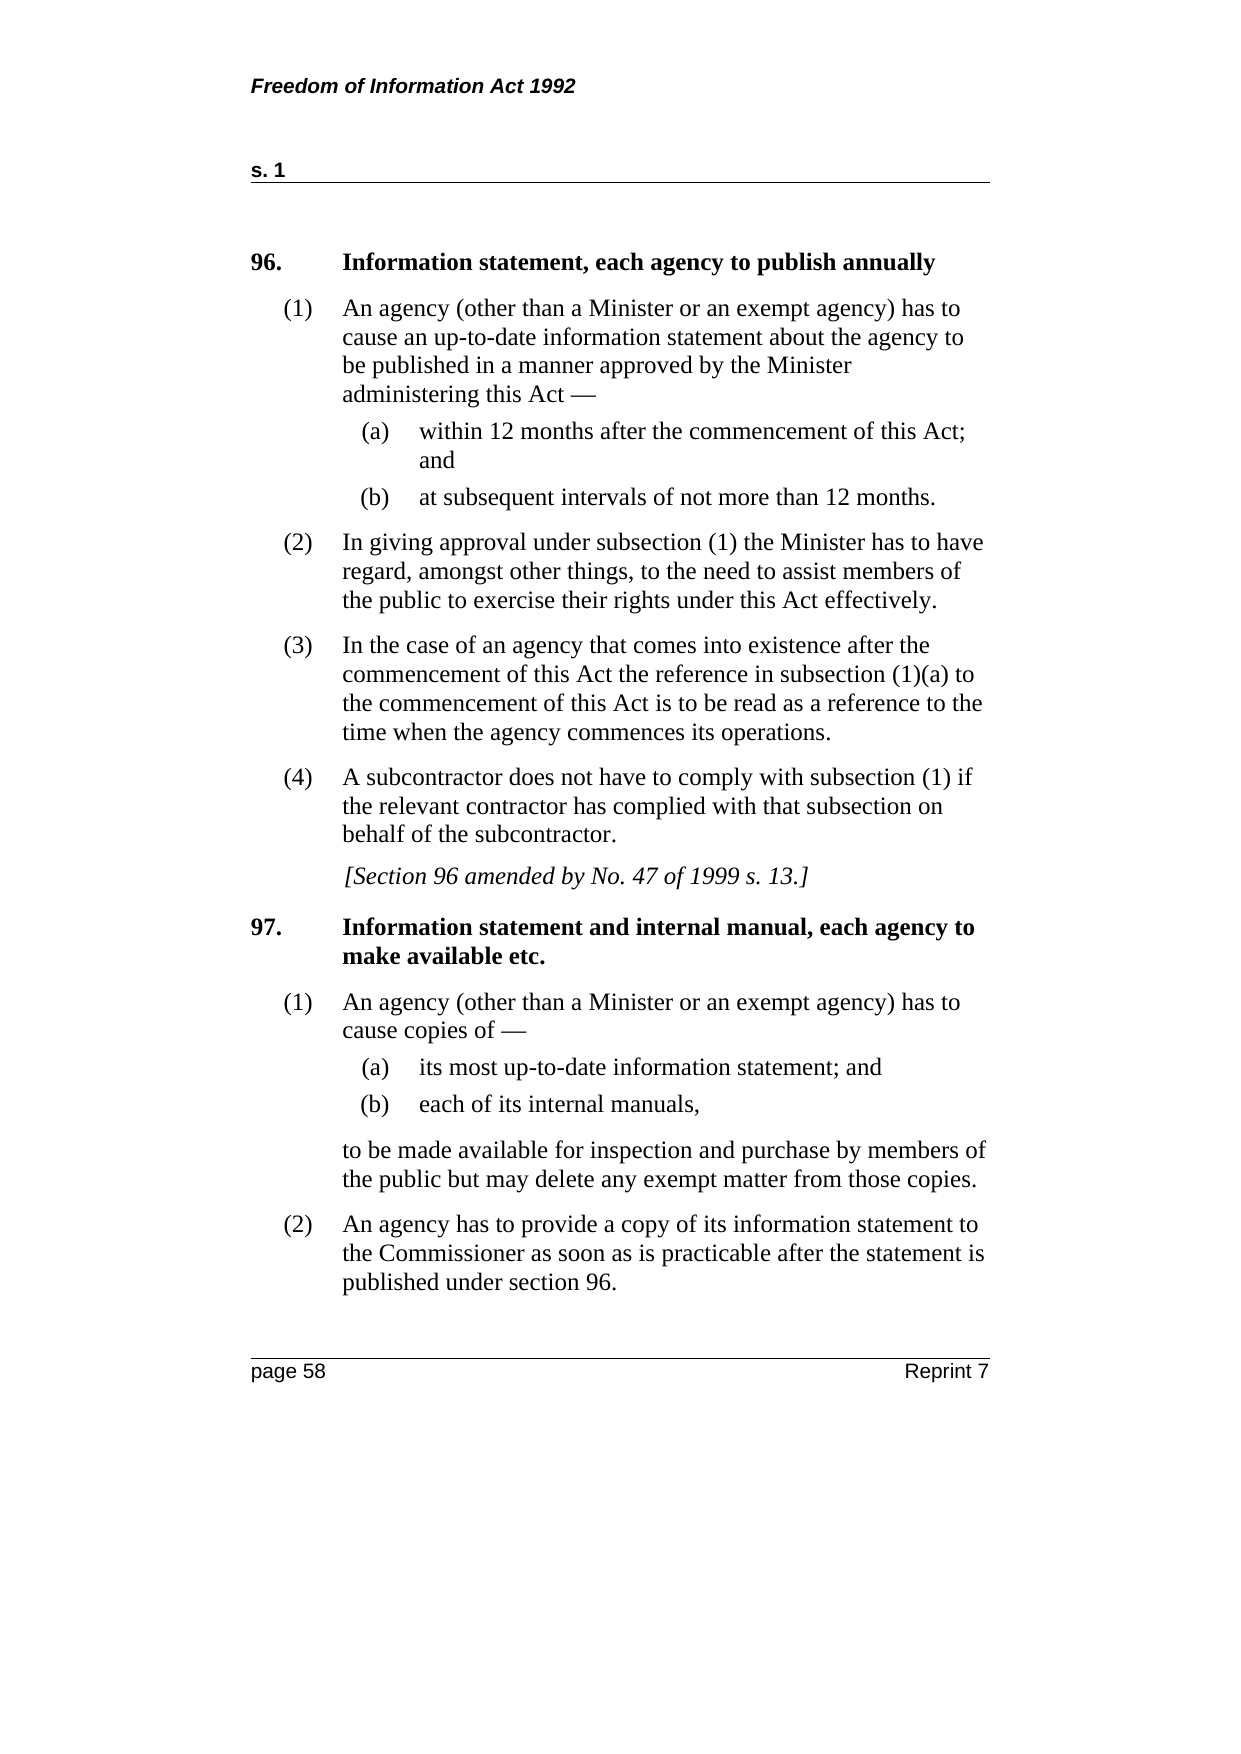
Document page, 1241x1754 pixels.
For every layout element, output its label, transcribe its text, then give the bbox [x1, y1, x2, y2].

subtitle 96. Information statement, each agency to publish annually [251, 247, 990, 276]
subtitle 97. Information statement and internal manual, each agency to make available etc. [251, 912, 990, 970]
text (4) A subcontractor does not have to comply with subsection (1) if the relevant contractor has complied with that subsection on behalf of the subcontractor. [251, 762, 990, 848]
text (1) An agency (other than a Minister or an exempt agency) has to cause an up-to-date information statement about the agency to be published in a manner approved by the Minister administering this Act — [251, 293, 990, 408]
text (b) at subsequent intervals of not more than 12 months. [251, 482, 990, 511]
text (a) within 12 months after the commencement of this Act; and [251, 416, 990, 474]
text (1) An agency (other than a Minister or an exempt agency) has to cause copies of — [251, 987, 990, 1044]
text (2) An agency has to provide a copy of its information statement to the Commissioner as soon as is practicable after the statement is published under section 96. [251, 1209, 990, 1295]
text (b) each of its internal manuals, [251, 1089, 990, 1118]
text [Section 96 amended by No. 47 of 1999 s. 13.] [251, 861, 990, 889]
text (a) its most up-to-date information statement; and [251, 1052, 990, 1081]
text to be made available for inspection and purchase by members of the public but may delete any exempt matter from those copies. [251, 1135, 990, 1192]
text (2) In giving approval under subsection (1) the Minister has to have regard, amongst other things, to the need to assist members of the public to exercise their rights under this Act effectively. [251, 527, 990, 614]
text (3) In the case of an agency that comes into existence after the commencement of this Act the reference in subsection (1)(a) to the commencement of this Act is to be read as a reference to the time when the agency commences its operations. [251, 630, 990, 745]
